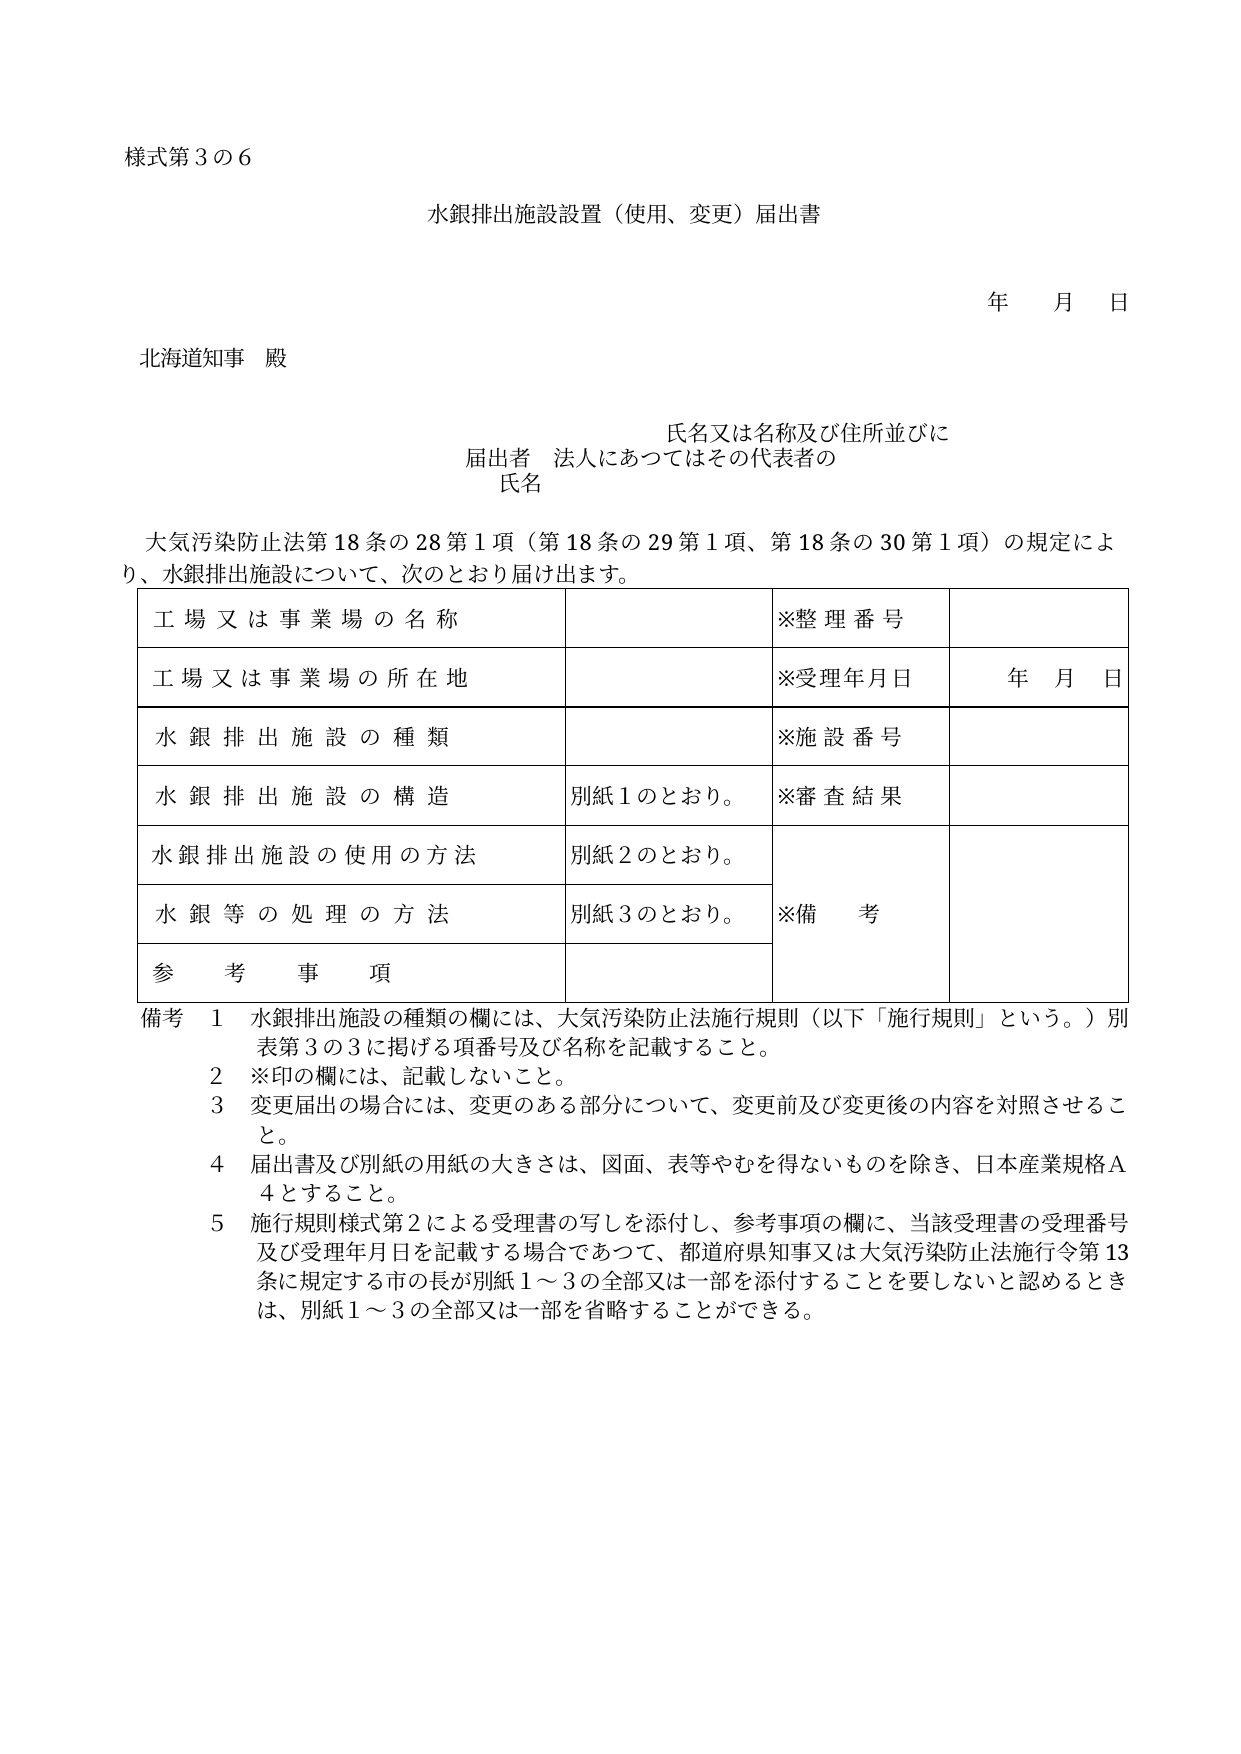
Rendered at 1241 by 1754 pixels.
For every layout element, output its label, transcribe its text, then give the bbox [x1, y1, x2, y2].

text ２ ※印の欄には、記載しないこと。 [118, 1061, 1129, 1091]
table_cell [566, 708, 772, 765]
table_header 工場又は事業場の名称 [138, 589, 565, 647]
table_cell 別紙２のとおり。 [566, 826, 772, 883]
text ５ 施行規則様式第２による受理書の写しを添付し、参考事項の欄に、当該受理書の受理番号及び受理年月日を記載する場合であつて、都道府県知事又は大気汚染防止法施行令第13条に規定する市の長が別紙１～３の全部又は一部を添付することを要しないと認めるときは、別紙１～３の全部又は一部を省略することができる。 [118, 1208, 1129, 1325]
text ３ 変更届出の場合には、変更のある部分について、変更前及び変更後の内容を対照させること。 [118, 1091, 1129, 1149]
table_cell [950, 708, 1128, 765]
text 氏名又は名称及び住所並びに [118, 421, 1129, 446]
table_cell [566, 944, 772, 1002]
text 届出者 法人にあつてはその代表者の [118, 446, 1129, 471]
table_cell 別紙３のとおり。 [566, 885, 772, 943]
text 年 月 日 [118, 258, 1129, 317]
table_cell 水銀排出施設の使用の方法 [138, 826, 565, 883]
table_header ※整理番号 [773, 589, 949, 647]
text 大気汚染防止法第18条の28第１項（第18条の29第１項、第18条の30第１項）の規定により、水銀排出施設について、次のとおり届け出ます。 [118, 525, 1129, 588]
table_cell 参考事項 [138, 944, 565, 1002]
table_cell 工場又は事業場の所在地 [138, 648, 565, 706]
table_cell ※受理年月日 [773, 648, 949, 706]
table_cell [950, 766, 1128, 824]
table_cell ※備考 [773, 826, 949, 1002]
text 北海道知事 殿 [118, 346, 1129, 371]
text 水銀排出施設設置（使用、変更）届出書 [118, 199, 1129, 229]
table_cell ※審査結果 [773, 766, 949, 824]
table_cell ※施設番号 [773, 708, 949, 765]
table_cell 年 月 日 [950, 648, 1128, 706]
text 様式第３の６ [118, 148, 1129, 170]
table_cell 別紙１のとおり。 [566, 766, 772, 824]
table_header [950, 589, 1128, 647]
table_cell [950, 826, 1128, 1002]
text ４ 届出書及び別紙の用紙の大きさは、図面、表等やむを得ないものを除き、日本産業規格Ａ４とすること。 [118, 1149, 1129, 1208]
table_cell 水銀排出施設の種類 [138, 708, 565, 765]
table_header [566, 589, 772, 647]
table_cell 水銀等の処理の方法 [138, 885, 565, 943]
text 備考 １ 水銀排出施設の種類の欄には、大気汚染防止法施行規則（以下「施行規則」という。）別表第３の３に掲げる項番号及び名称を記載すること。 [118, 1003, 1129, 1061]
text 氏名 [118, 471, 1129, 496]
table_cell [566, 648, 772, 706]
table_cell 水銀排出施設の構造 [138, 766, 565, 824]
